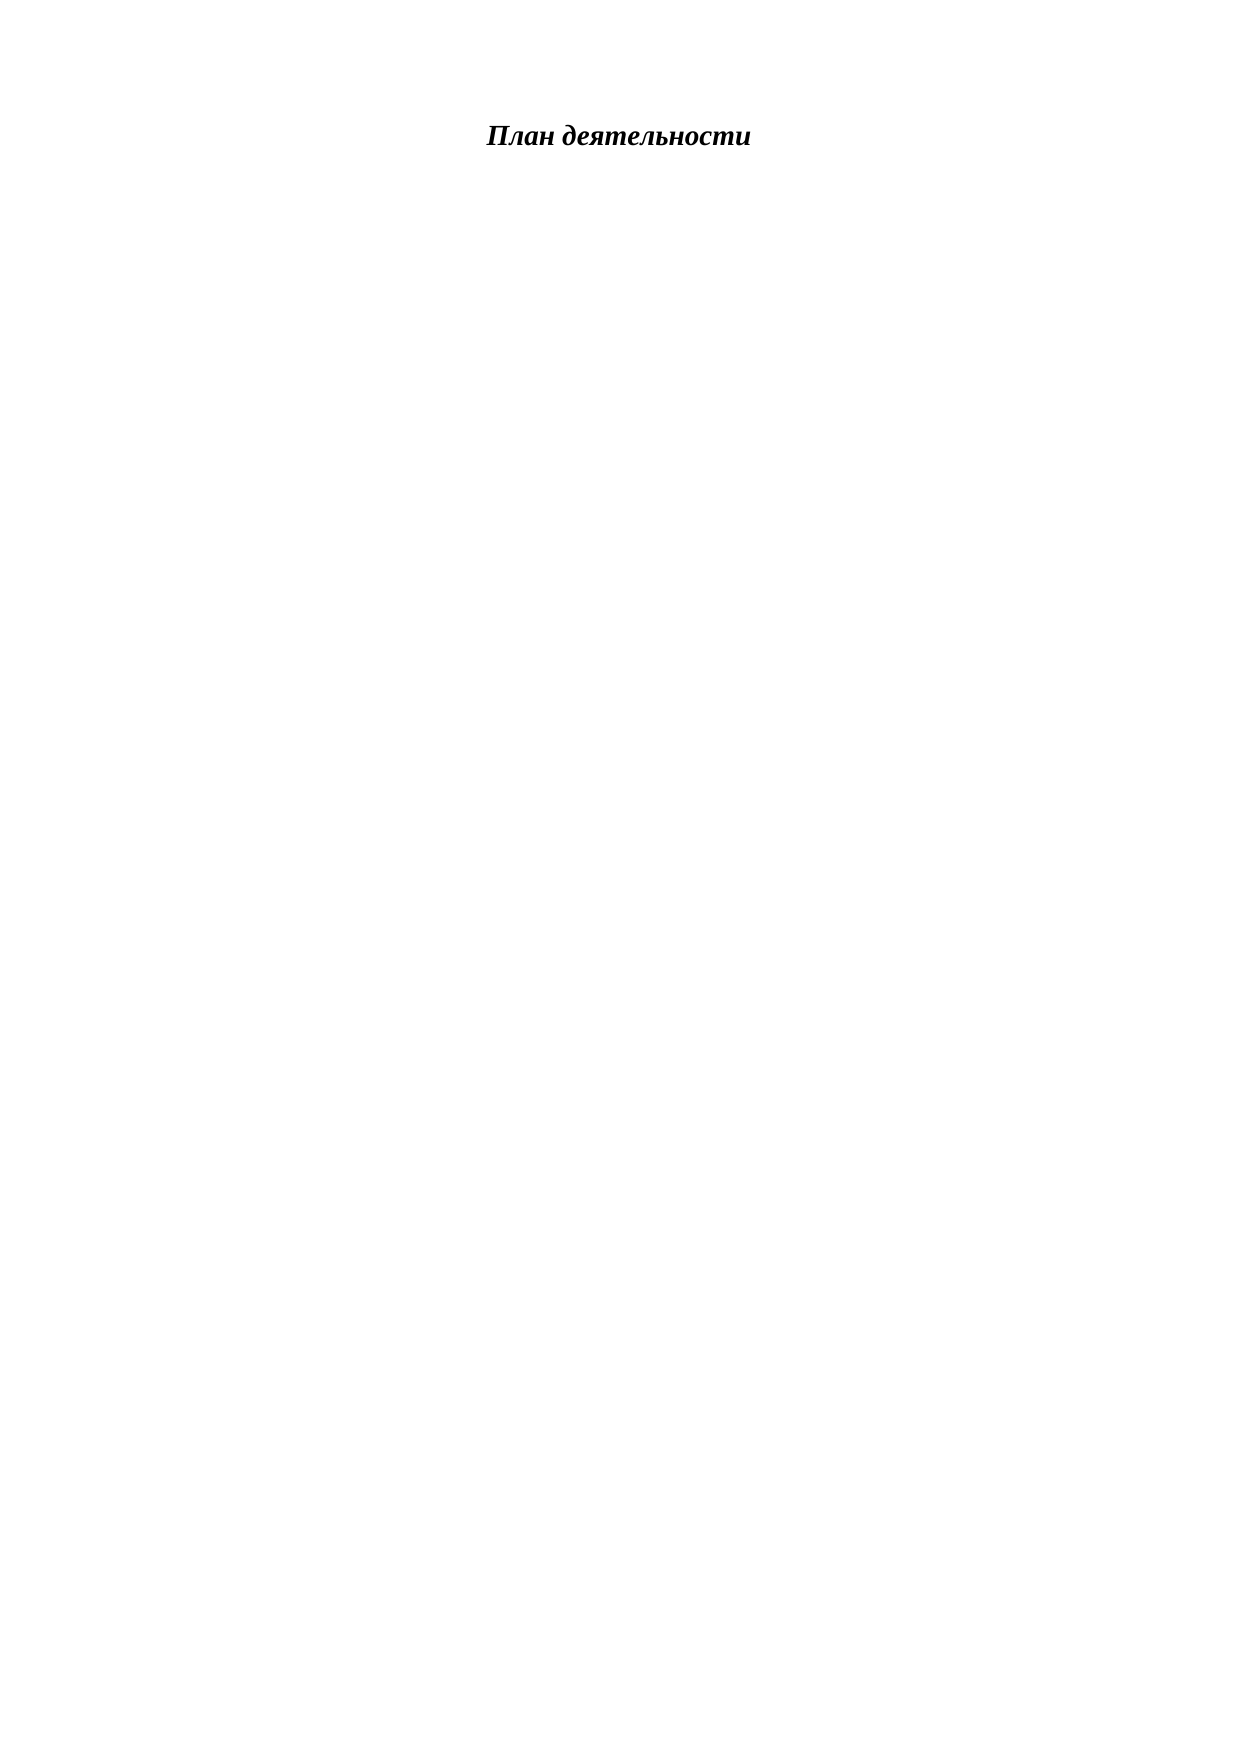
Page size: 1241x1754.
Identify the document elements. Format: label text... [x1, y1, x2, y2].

text План деятельности [88, 118, 1152, 152]
